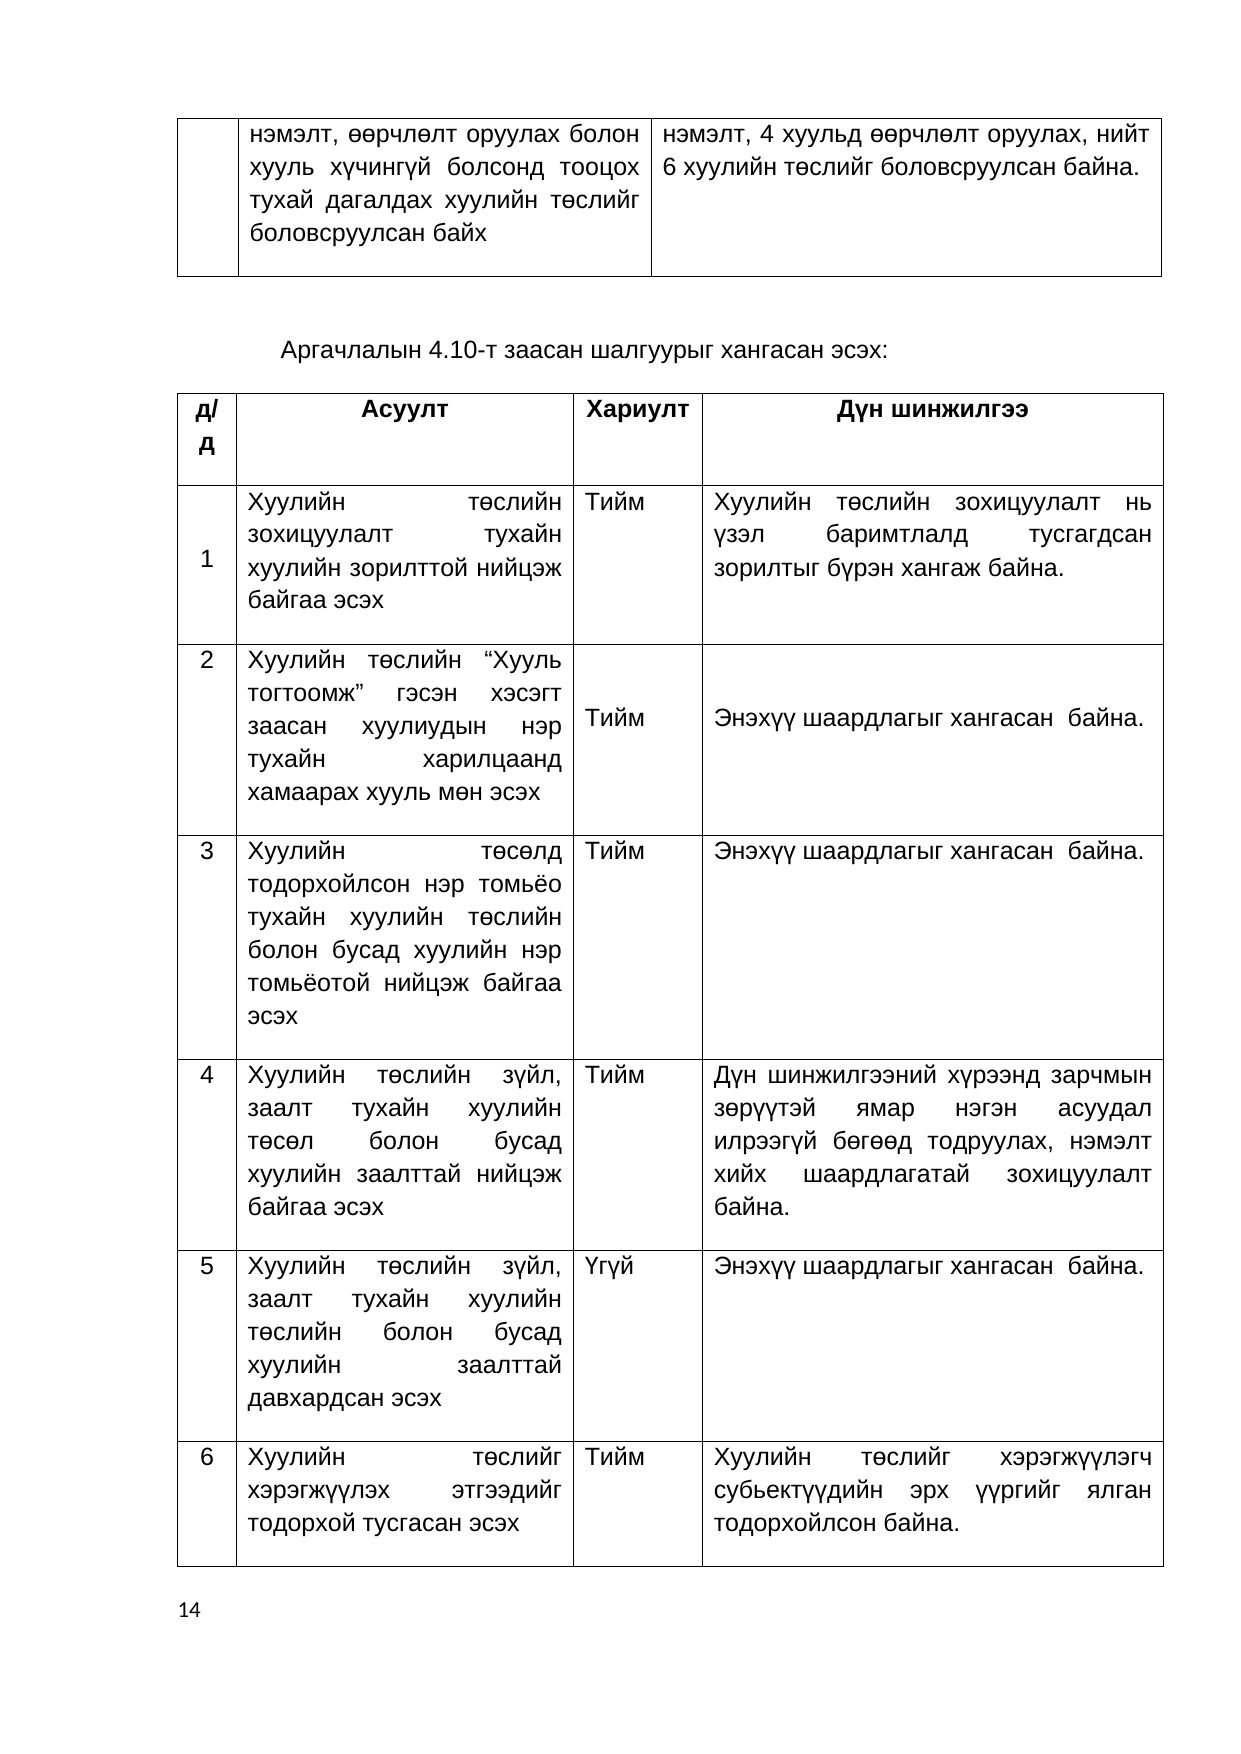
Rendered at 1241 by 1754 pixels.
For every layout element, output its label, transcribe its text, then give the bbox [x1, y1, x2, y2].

table_cell 3 [178, 836, 236, 1059]
table_cell 4 [178, 1060, 236, 1250]
table_cell Хуулийн төслийн зүйл, заалт тухайн хуулийн төсөл болон бусад хуулийн заалттай нийцэж байгаа эсэх [237, 1060, 573, 1250]
table_cell Дүн шинжилгээний хүрээнд зарчмын зөрүүтэй ямар нэгэн асуудал илрээгүй бөгөөд тодруулах, нэмэлт хийх шаардлагатай зохицуулалт байна. [703, 1060, 1163, 1250]
table_cell 5 [178, 1251, 236, 1441]
table_cell Тийм [574, 486, 702, 643]
table_cell Хуулийн төслийн зохицуулалт тухайн хуулийн зорилттой нийцэж байгаа эсэх [237, 486, 573, 643]
table_cell 4 [178, 119, 238, 276]
table_cell Үгүй [574, 1251, 702, 1441]
table_cell Энэхүү шаардлагыг хангасан байна. [703, 836, 1163, 1059]
table_cell Хуулийн төсөлд тодорхойлсон нэр томьёо тухайн хуулийн төслийн болон бусад хуулийн нэр томьёотой нийцэж байгаа эсэх [237, 836, 573, 1059]
table_header Дүн шинжилгээ [703, 394, 1163, 485]
table_cell Тийм [574, 645, 702, 835]
table_cell Хуулийн төслийн “Хууль тогтоомж” гэсэн хэсэгт заасан хуулиудын нэр тухайн харилцаанд хамаарах хууль мөн эсэх [237, 645, 573, 835]
table_cell 6 [178, 1442, 236, 1566]
table_cell 1 [178, 486, 236, 643]
table_cell Тийм [574, 1442, 702, 1566]
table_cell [239, 119, 651, 276]
table_cell Тийм [574, 836, 702, 1059]
table_header Хариулт [574, 394, 702, 485]
table_cell Энэхүү шаардлагыг хангасан байна. [703, 645, 1163, 835]
table_header Асуулт [237, 394, 573, 485]
table_cell Энэхүү шаардлагыг хангасан байна. [703, 1251, 1163, 1441]
table_header д/д [178, 394, 236, 485]
table_cell Тийм [574, 1060, 702, 1250]
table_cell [652, 119, 1161, 276]
table_cell Хуулийн төслийг хэрэгжүүлэгч субьектүүдийн эрх үүргийг ялган тодорхойлсон байна. [703, 1442, 1163, 1566]
table_cell Хуулийн төслийн зохицуулалт нь үзэл баримтлалд тусгагдсан зорилтыг бүрэн хангаж байна. [703, 486, 1163, 643]
table_cell Хуулийн төслийг хэрэгжүүлэх этгээдийг тодорхой тусгасан эсэх [237, 1442, 573, 1566]
table_cell 2 [178, 645, 236, 835]
list Аргачлалын 4.10-т заасан шалгуурыг хангасан эсэх: [280, 335, 1152, 364]
table_cell Хуулийн төслийн зүйл, заалт тухайн хуулийн төслийн болон бусад хуулийн заалттай давхардсан эсэх [237, 1251, 573, 1441]
